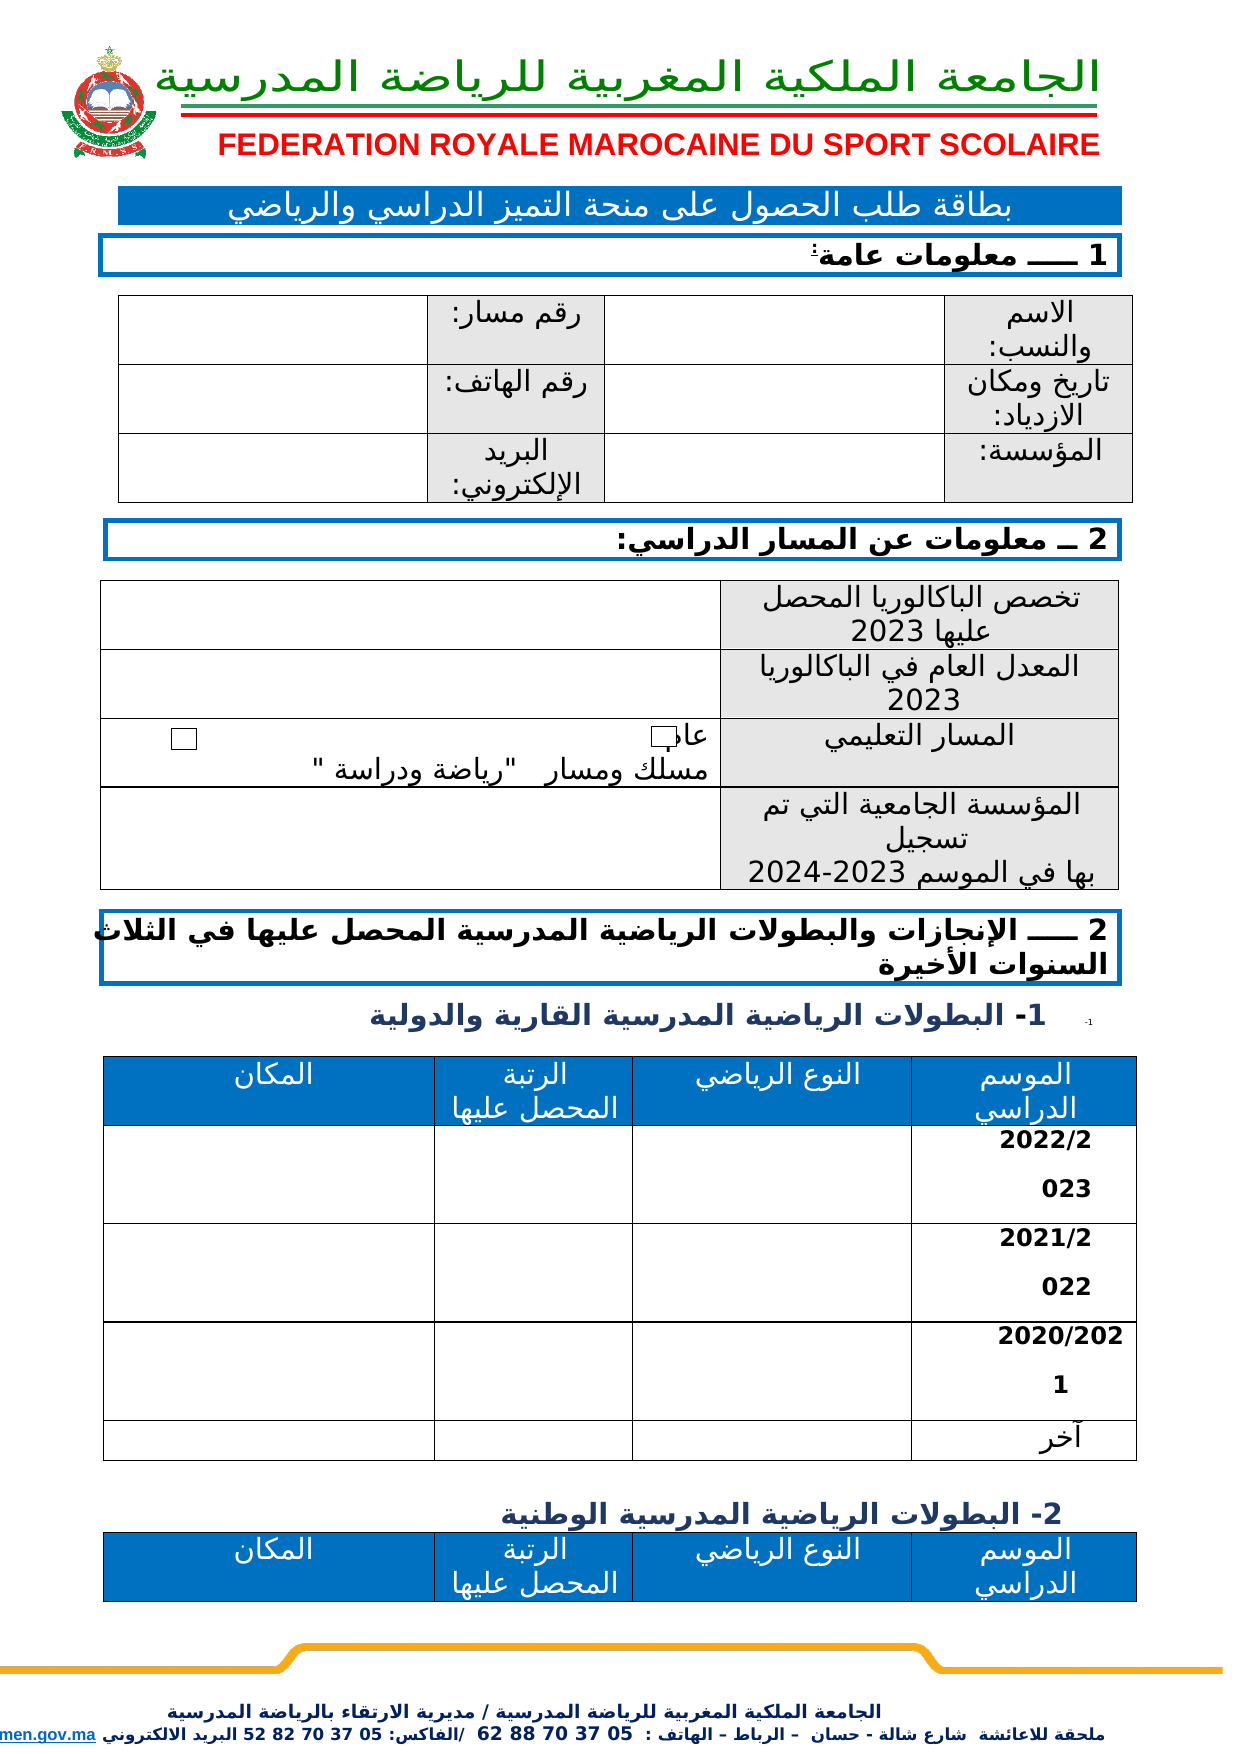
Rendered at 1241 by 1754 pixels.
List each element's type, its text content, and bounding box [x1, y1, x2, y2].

table_header [101, 581, 720, 648]
table_cell 2022/2023 [912, 1126, 1136, 1223]
text 2- البطولات الرياضية المدرسية الوطنية [192, 1498, 1063, 1532]
table_cell 2021/2022 [912, 1224, 1136, 1321]
table_cell [119, 434, 427, 502]
table_cell [119, 365, 427, 433]
table_header [119, 296, 427, 364]
table_cell [435, 1224, 632, 1321]
table_cell [101, 650, 720, 717]
table_header الموسم الدراسي [912, 1057, 1136, 1125]
table_header الموسم الدراسي [912, 1533, 1136, 1601]
table_cell [633, 1323, 911, 1419]
table_header 2 ـــــ الإنجازات والبطولات الرياضية المدرسية المحصل عليها في الثلاث السنوات الأخيرة ......................................... [104, 913, 1117, 981]
table_cell المؤسسة: [945, 434, 1132, 502]
table_header رقم مسار: [428, 296, 604, 364]
table_cell [104, 1224, 434, 1321]
table_cell [633, 1126, 911, 1223]
table_header 2 ــ معلومات عن المسار الدراسي: [108, 523, 1117, 557]
table_header النوع الرياضي [633, 1533, 911, 1601]
table_cell [104, 1126, 434, 1223]
table_cell [633, 1224, 911, 1321]
table_cell رقم الهاتف: [428, 365, 604, 433]
list 1- البطولات الرياضية المدرسية القارية والدولية [192, 998, 1084, 1032]
table_cell [104, 1421, 434, 1460]
table_cell [435, 1323, 632, 1419]
table_header النوع الرياضي [633, 1057, 911, 1125]
table_header الرتبة المحصل عليها [435, 1057, 632, 1125]
table_header الرتبة المحصل عليها [435, 1533, 632, 1601]
table_cell البريد الإلكتروني: [428, 434, 604, 502]
table_header المكان [104, 1057, 434, 1125]
table_cell المسار التعليمي [721, 719, 1118, 786]
table_header المكان [104, 1533, 434, 1601]
table_cell [435, 1421, 632, 1460]
table_header تخصص الباكالوريا المحصل عليها 2023 [721, 581, 1118, 648]
table_cell آخر [912, 1421, 1136, 1460]
table_header [605, 296, 944, 364]
table_cell المؤسسة الجامعية التي تم تسجيل بها في الموسم 2023-2024 [721, 788, 1118, 889]
table_cell [633, 1421, 911, 1460]
table_cell [605, 365, 944, 433]
table_header 1 ـــــ معلومات عامة:.......................................... [103, 238, 1117, 272]
picture [0, 1643, 1223, 1674]
table_header الاسم والنسب: [945, 296, 1132, 364]
table_cell [605, 434, 944, 502]
picture [61, 46, 157, 160]
table_cell عام مسلك ومسار "رياضة ودراسة " [101, 719, 720, 786]
table_cell تاريخ ومكان الازدياد: [945, 365, 1132, 433]
table_cell [101, 788, 720, 889]
list بطاقة طلب الحصول على منحة التميز الدراسي والرياضي [118, 186, 1122, 225]
table_cell [435, 1126, 632, 1223]
table_cell [104, 1323, 434, 1419]
table_cell المعدل العام في الباكالوريا 2023 [721, 650, 1118, 717]
table_cell 2020/2021 [912, 1323, 1136, 1419]
